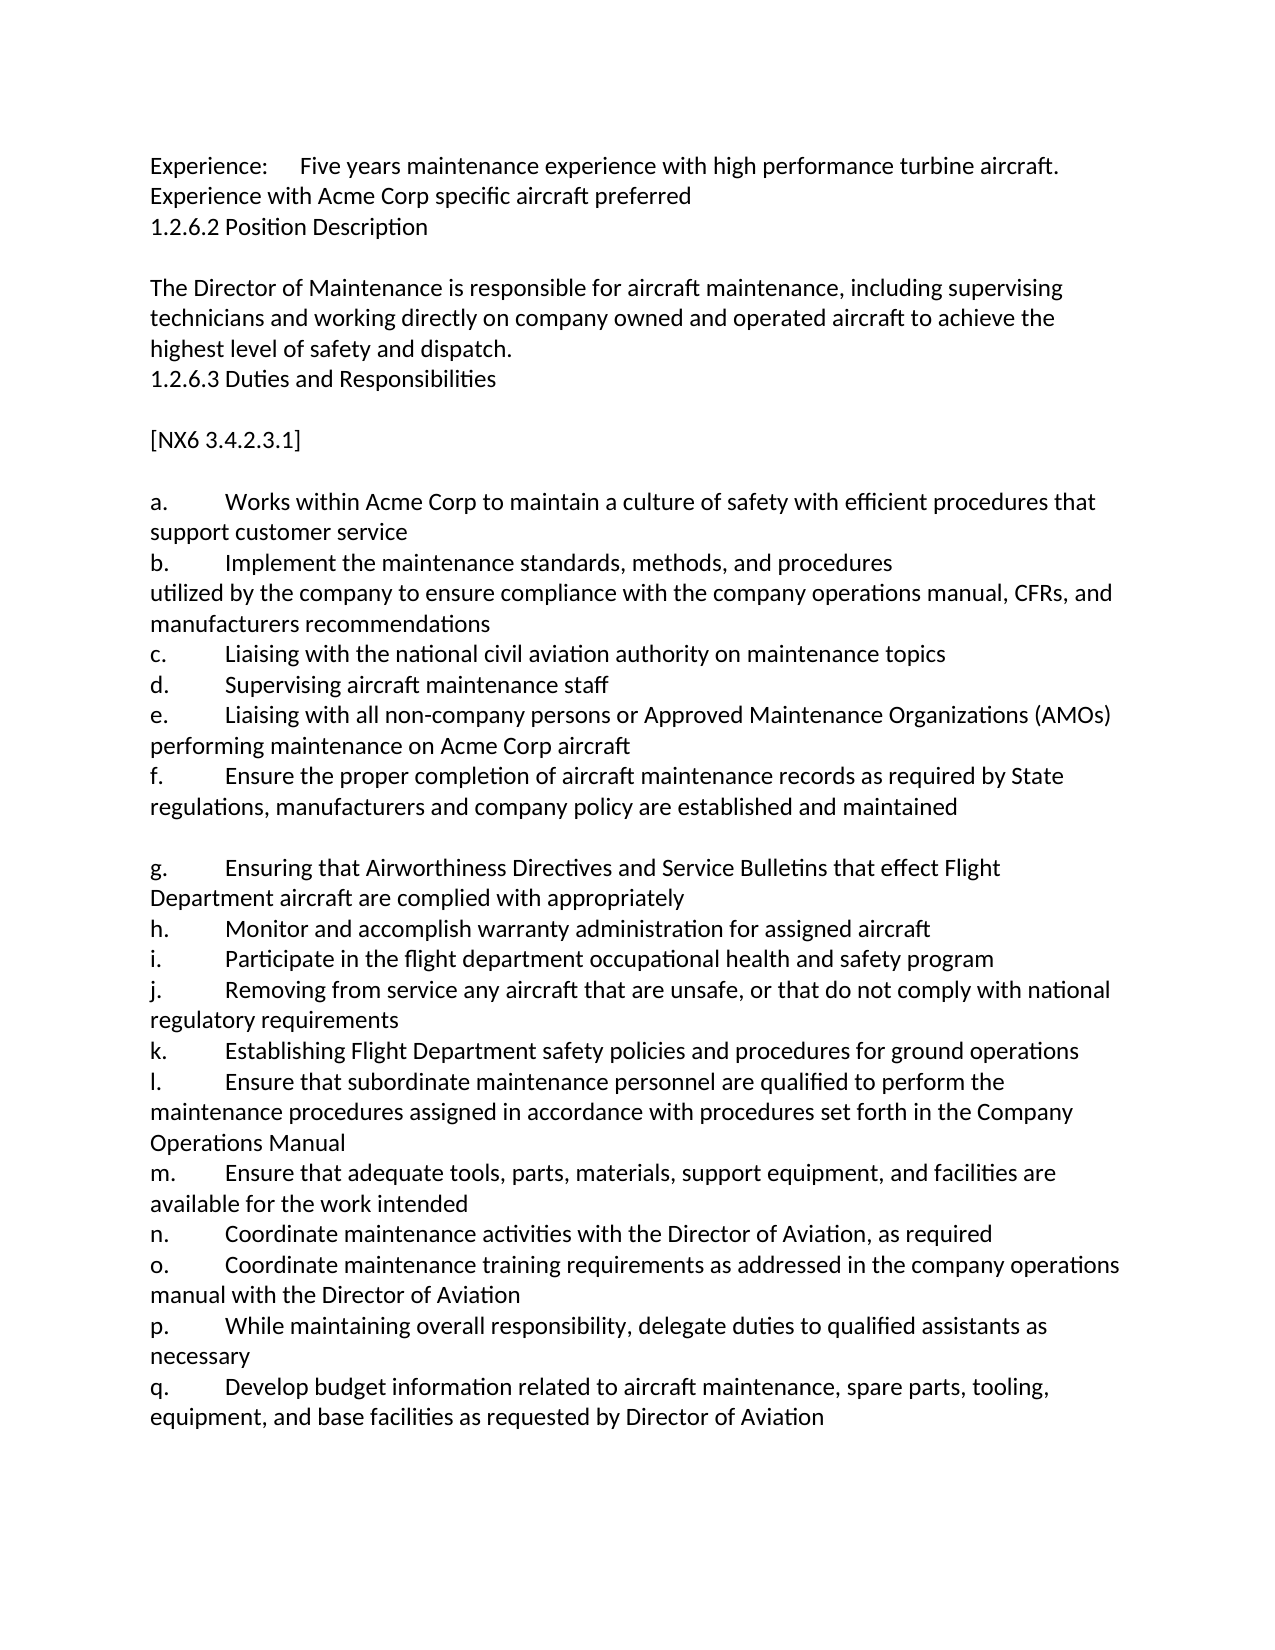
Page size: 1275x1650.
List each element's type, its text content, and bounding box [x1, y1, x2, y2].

text Experience: Five years maintenance experience with high performance turbine aircraft. Experience with Acme Corp specific aircraft preferred [150, 150, 1125, 211]
text d. Supervising aircraft maintenance staff [150, 669, 1125, 699]
text m. Ensure that adequate tools, parts, materials, support equipment, and facilities are available for the work intended [150, 1157, 1125, 1218]
text j. Removing from service any aircraft that are unsafe, or that do not comply with national regulatory requirements [150, 974, 1125, 1035]
text k. Establishing Flight Department safety policies and procedures for ground operations [150, 1035, 1125, 1066]
text c. Liaising with the national civil aviation authority on maintenance topics [150, 638, 1125, 669]
text 1.2.6.3 Duties and Responsibilities [150, 364, 1125, 394]
text n. Coordinate maintenance activities with the Director of Aviation, as required [150, 1218, 1125, 1249]
text 1.2.6.2 Position Description [150, 211, 1125, 242]
text The Director of Maintenance is responsible for aircraft maintenance, including supervising technicians and working directly on company owned and operated aircraft to achieve the highest level of safety and dispatch. [150, 272, 1125, 364]
text [NX6 3.4.2.3.1] [150, 425, 1125, 455]
text h. Monitor and accomplish warranty administration for assigned aircraft [150, 913, 1125, 943]
text l. Ensure that subordinate maintenance personnel are qualified to perform the maintenance procedures assigned in accordance with procedures set forth in the Company Operations Manual [150, 1066, 1125, 1157]
text f. Ensure the proper completion of aircraft maintenance records as required by State regulations, manufacturers and company policy are established and maintained [150, 760, 1125, 821]
text p. While maintaining overall responsibility, delegate duties to qualified assistants as necessary [150, 1310, 1125, 1371]
text i. Participate in the flight department occupational health and safety program [150, 943, 1125, 974]
text e. Liaising with all non-company persons or Approved Maintenance Organizations (AMOs) performing maintenance on Acme Corp aircraft [150, 699, 1125, 760]
text b. Implement the maintenance standards, methods, and procedures [150, 547, 1125, 577]
text a. Works within Acme Corp to maintain a culture of safety with efficient procedures that support customer service [150, 486, 1125, 547]
text utilized by the company to ensure compliance with the company operations manual, CFRs, and manufacturers recommendations [150, 577, 1125, 638]
text g. Ensuring that Airworthiness Directives and Service Bulletins that effect Flight Department aircraft are complied with appropriately [150, 852, 1125, 913]
text o. Coordinate maintenance training requirements as addressed in the company operations manual with the Director of Aviation [150, 1249, 1125, 1310]
text q. Develop budget information related to aircraft maintenance, spare parts, tooling, equipment, and base facilities as requested by Director of Aviation [150, 1371, 1125, 1432]
